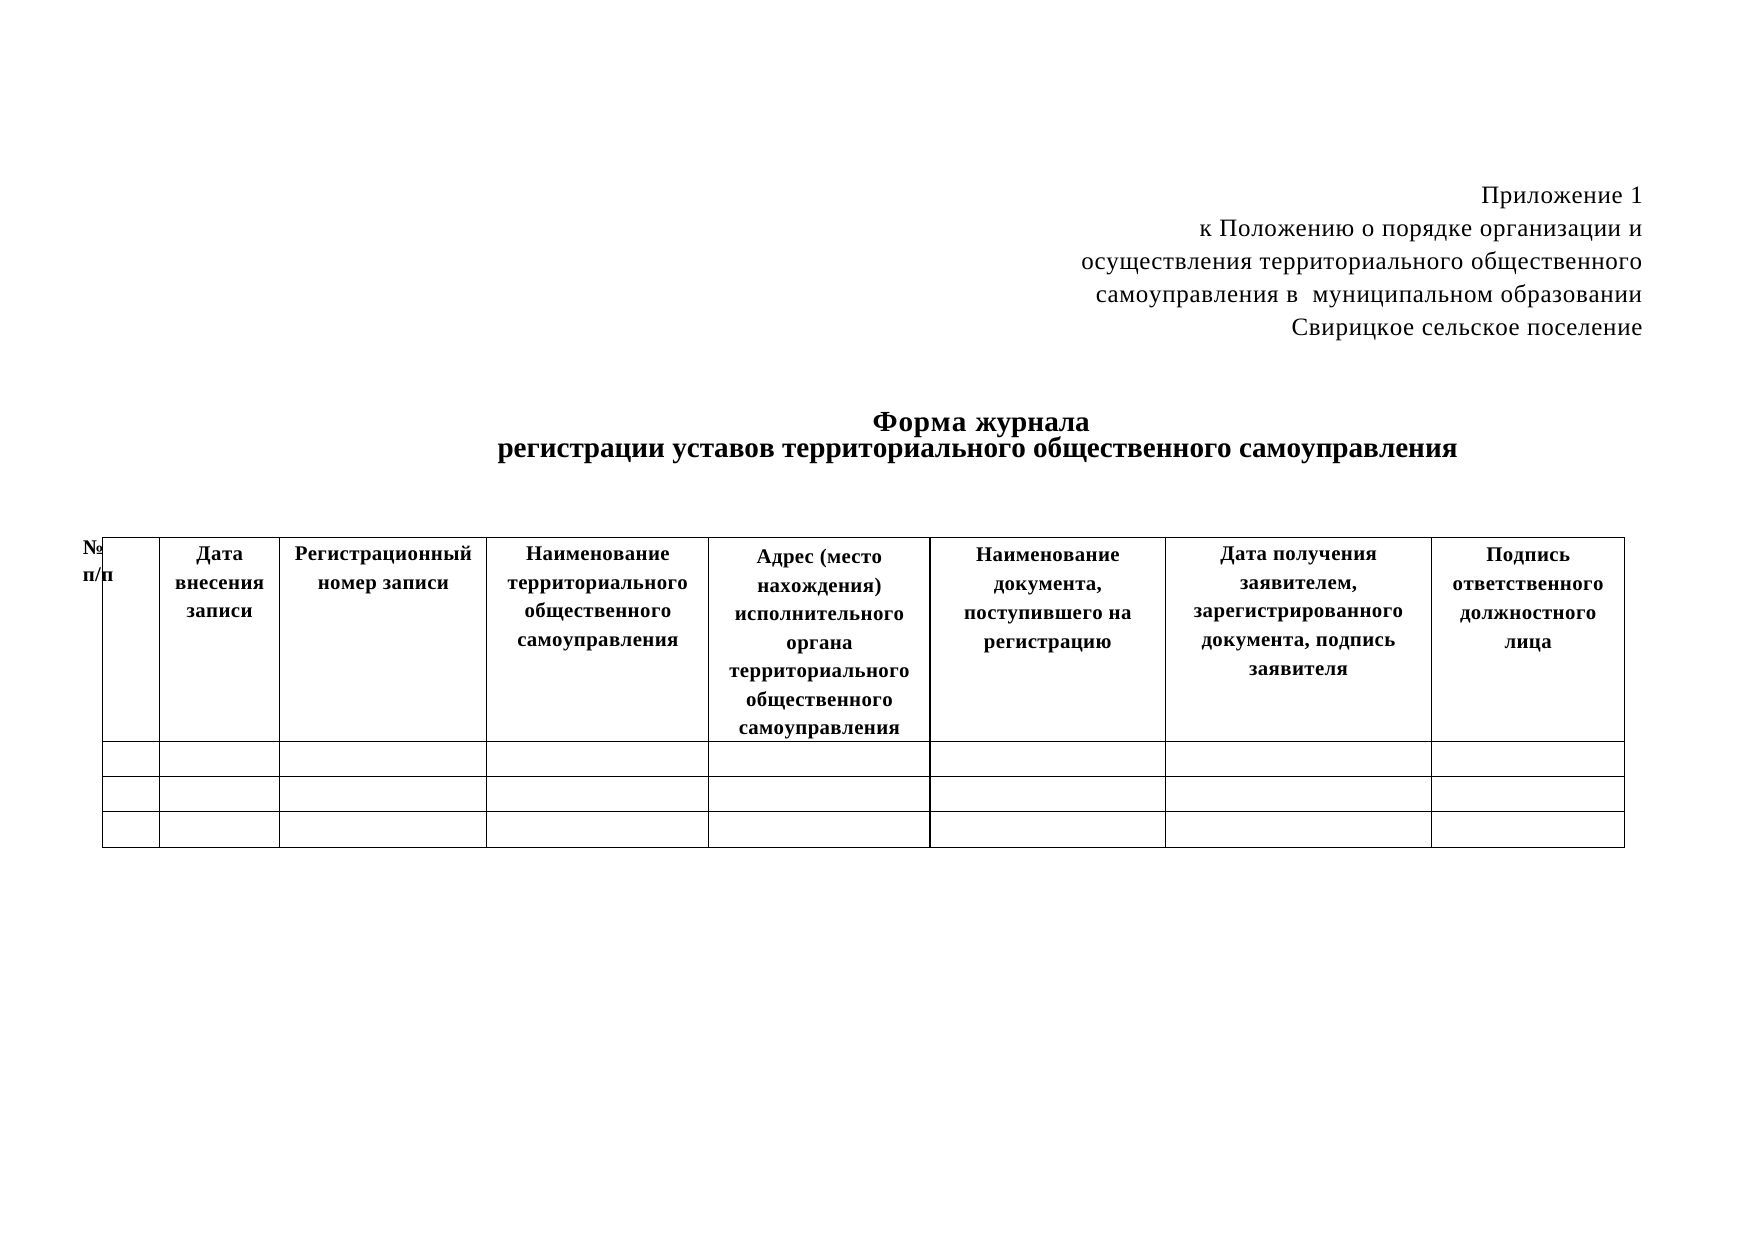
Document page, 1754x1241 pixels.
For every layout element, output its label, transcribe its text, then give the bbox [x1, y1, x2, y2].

text регистрации уставов территориального общественного самоуправления [497, 437, 1695, 462]
table_cell [160, 742, 279, 776]
text к Положению о порядке организации и осуществления территориального общественного самоуправления в муниципальном образовании Свирицкое сельское поселение [1041, 210, 1643, 342]
table_cell [1432, 777, 1624, 811]
text Приложение 1 [103, 177, 1643, 210]
table_cell [487, 742, 708, 776]
table_header Дата получения заявителем, зарегистрированного документа, подпись заявителя [1166, 538, 1431, 741]
table_cell [931, 812, 1165, 847]
table_cell [160, 812, 279, 847]
table_cell [280, 777, 486, 811]
table_cell [487, 812, 708, 847]
table_cell [709, 742, 929, 776]
table_cell [931, 777, 1165, 811]
table_cell [709, 812, 929, 847]
table_header Наименование документа, поступившего на регистрацию [931, 538, 1165, 741]
table_cell [931, 742, 1165, 776]
table_cell [103, 742, 159, 776]
table_cell [1166, 742, 1431, 776]
table_cell [1166, 777, 1431, 811]
table_cell [709, 777, 929, 811]
table_header Подпись ответственного должностного лица [1432, 538, 1624, 741]
table_cell [103, 812, 159, 847]
table_cell [1432, 812, 1624, 847]
table_header Дата внесения записи [160, 538, 279, 741]
table_cell [487, 777, 708, 811]
table_cell [280, 742, 486, 776]
table_cell [1166, 812, 1431, 847]
table_cell [1432, 742, 1624, 776]
table_header № п/п [103, 538, 159, 741]
table_cell [280, 812, 486, 847]
table_cell [103, 777, 159, 811]
text Форма журнала [872, 411, 1695, 436]
table_header Регистрационный номер записи [280, 538, 486, 741]
table_header Наименование территориального общественного самоуправления [487, 538, 708, 741]
table_header Адрес (место нахождения) исполнительного органа территориального общественного самоуправления [709, 538, 929, 741]
table_cell [160, 777, 279, 811]
